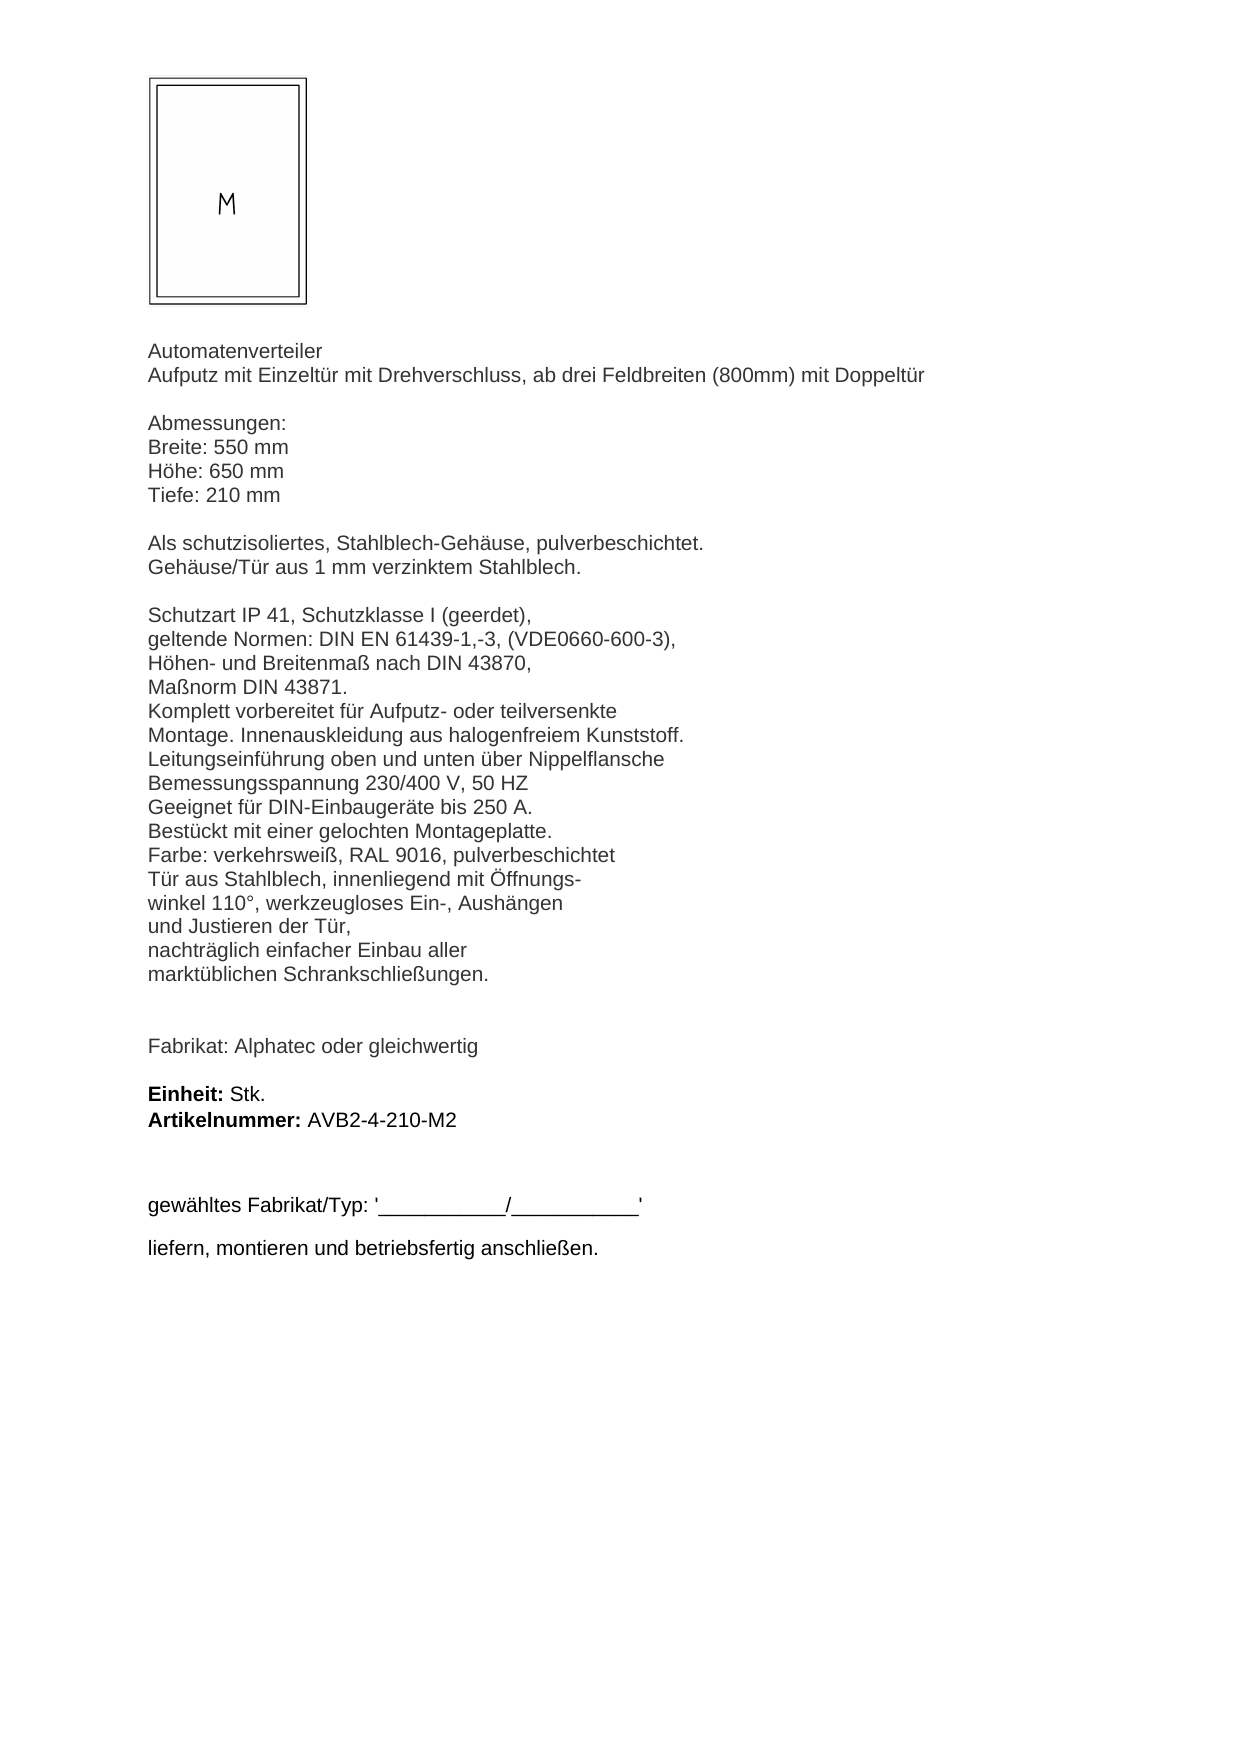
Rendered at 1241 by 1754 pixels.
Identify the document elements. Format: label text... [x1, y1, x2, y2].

text marktüblichen Schrankschließungen. [148, 962, 1093, 986]
text Höhe: 650 mm [148, 459, 1093, 483]
text Abmessungen: [148, 411, 1093, 435]
text Höhen- und Breitenmaß nach DIN 43870, [148, 651, 1093, 675]
text Gehäuse/Tür aus 1 mm verzinktem Stahlblech. [148, 555, 1093, 579]
text Bestückt mit einer gelochten Montageplatte. [148, 818, 1093, 842]
text und Justieren der Tür, [148, 914, 1093, 938]
text geltende Normen: DIN EN 61439-1,-3, (VDE0660-600-3), [148, 627, 1093, 651]
text Geeignet für DIN-Einbaugeräte bis 250 A. [148, 794, 1093, 818]
text winkel 110°, werkzeugloses Ein-, Aushängen [148, 890, 1093, 914]
text Farbe: verkehrsweiß, RAL 9016, pulverbeschichtet [148, 842, 1093, 866]
text Tiefe: 210 mm [148, 483, 1093, 507]
text Einheit: Stk. Artikelnummer: AVB2-4-210-M2 [148, 1082, 1093, 1132]
text Automatenverteiler Aufputz mit Einzeltür mit Drehverschluss, ab drei Feldbreiten (800mm) mit Doppeltür [148, 339, 1093, 387]
text liefern, montieren und betriebsfertig anschließen. [148, 1235, 1093, 1259]
text Als schutzisoliertes, Stahlblech-Gehäuse, pulverbeschichtet. [148, 531, 1093, 555]
text gewähltes Fabrikat/Typ: '___________/___________' [148, 1193, 1093, 1217]
text Komplett vorbereitet für Aufputz- oder teilversenkte [148, 699, 1093, 723]
text nachträglich einfacher Einbau aller [148, 938, 1093, 962]
text Schutzart IP 41, Schutzklasse I (geerdet), [148, 603, 1093, 627]
text Leitungseinführung oben und unten über Nippelflansche [148, 747, 1093, 771]
text Bemessungsspannung 230/400 V, 50 HZ [148, 771, 1093, 794]
text Montage. Innenauskleidung aus halogenfreiem Kunststoff. [148, 723, 1093, 747]
text Maßnorm DIN 43871. [148, 675, 1093, 699]
text Breite: 550 mm [148, 435, 1093, 459]
text Tür aus Stahlblech, innenliegend mit Öffnungs- [148, 866, 1093, 890]
picture [147, 75, 309, 307]
text Fabrikat: Alphatec oder gleichwertig [148, 1034, 1093, 1058]
